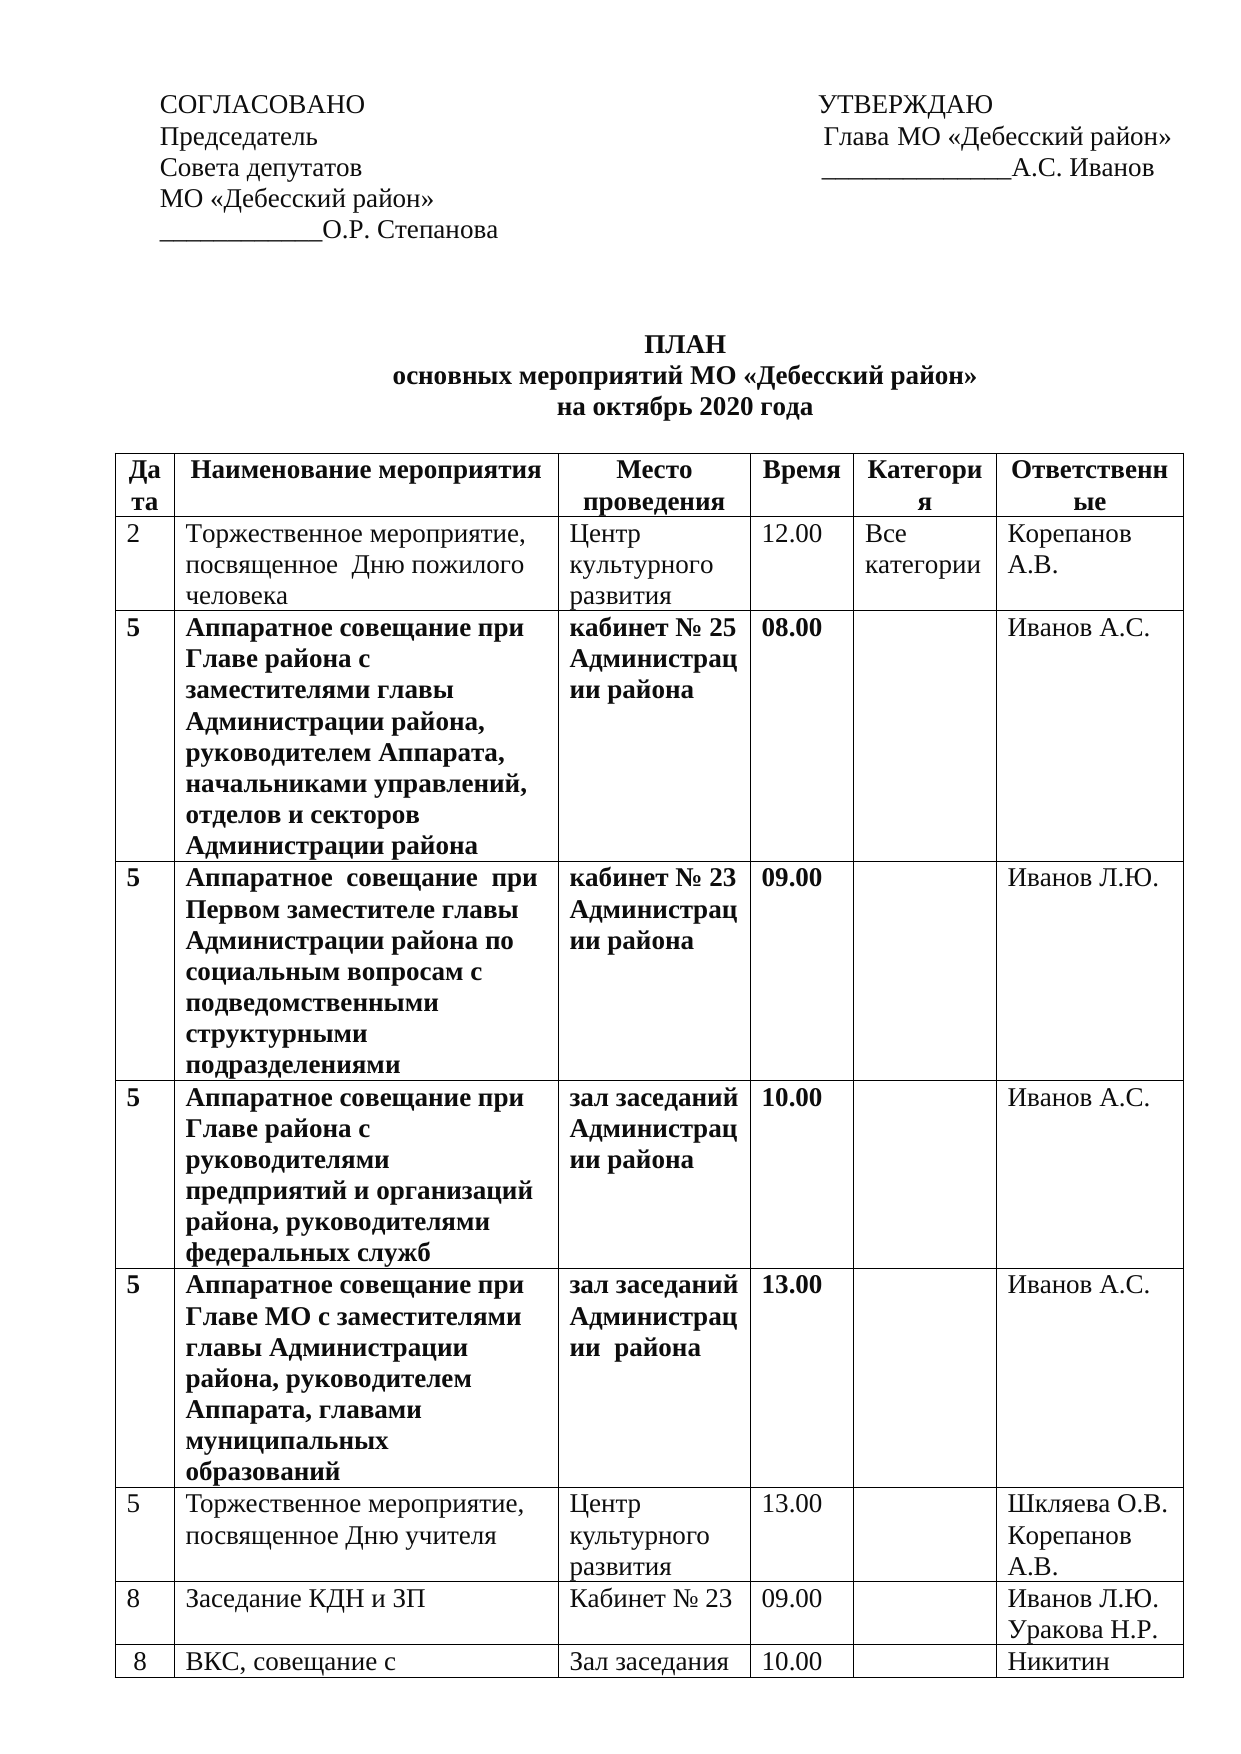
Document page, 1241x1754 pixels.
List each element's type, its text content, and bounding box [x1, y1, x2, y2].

table_cell 8 [116, 1582, 174, 1644]
table_cell Иванов А.С. [997, 1269, 1183, 1487]
text на октябрь 2020 года [159, 390, 1152, 421]
table_cell 13.00 [751, 1269, 853, 1487]
table_header Дата [116, 454, 174, 516]
table_cell [854, 1081, 996, 1267]
table_cell Иванов Л.Ю. Уракова Н.Р. [997, 1582, 1183, 1644]
table_cell [854, 1645, 996, 1677]
table_cell Кабинет № 23 [559, 1582, 750, 1644]
table_cell 8 [116, 1645, 174, 1677]
text ПЛАН [159, 328, 1152, 359]
table_cell Аппаратное совещание при Главе МО с заместителями главы Администрации района, руководителем Аппарата, главами муниципальных образований [175, 1269, 558, 1487]
table_header Наименование мероприятия [175, 454, 558, 516]
table_cell 5 [116, 862, 174, 1079]
table_cell Шкляева О.В. Корепанов А.В. [997, 1488, 1183, 1581]
table_cell Аппаратное совещание при Первом заместителе главы Администрации района по социальным вопросам с подведомственными структурными подразделениями [175, 862, 558, 1079]
table_cell [854, 1582, 996, 1644]
table_cell [854, 1488, 996, 1581]
table_cell Торжественное мероприятие, посвященное Дню учителя [175, 1488, 558, 1581]
table_cell Корепанов А.В. [997, 517, 1183, 610]
table_cell [854, 611, 996, 861]
table_cell Торжественное мероприятие, посвященное Дню пожилого человека [175, 517, 558, 610]
text МО «Дебесский район» [159, 182, 1181, 213]
table_cell 10.00 [751, 1645, 853, 1677]
text Совета депутатов ______________А.С. Иванов [159, 151, 1181, 182]
table_cell Иванов А.С. [997, 611, 1183, 861]
table_cell Зал заседания Администрации района [559, 1645, 750, 1677]
text ____________О.Р. Степанова [159, 213, 1181, 244]
table_cell Аппаратное совещание при Главе района с руководителями предприятий и организаций района, руководителями федеральных служб [175, 1081, 558, 1267]
table_cell 08.00 [751, 611, 853, 861]
table_cell 09.00 [751, 1582, 853, 1644]
table_cell Никитин А.Ю. [997, 1645, 1183, 1677]
table_cell 10.00 [751, 1081, 853, 1267]
table_cell 09.00 [751, 862, 853, 1079]
table_cell Центр культурного развития [559, 1488, 750, 1581]
table_cell кабинет № 23 Администрации района [559, 862, 750, 1079]
table_header Время [751, 454, 853, 516]
table_cell Иванов Л.Ю. [997, 862, 1183, 1079]
table_cell 5 [116, 1269, 174, 1487]
table_cell Иванов А.С. [997, 1081, 1183, 1267]
table_cell Заседание КДН и ЗП [175, 1582, 558, 1644]
table_cell [854, 1269, 996, 1487]
table_header Категория [854, 454, 996, 516]
table_cell зал заседаний Администрации района [559, 1081, 750, 1267]
table_cell [854, 862, 996, 1079]
table_cell Аппаратное совещание при Главе района с заместителями главы Администрации района, руководителем Аппарата, начальниками управлений, отделов и секторов Администрации района [175, 611, 558, 861]
table_cell 5 [116, 1081, 174, 1267]
table_cell 5 [116, 611, 174, 861]
table_header Место проведения [559, 454, 750, 516]
table_cell Центр культурного развития [559, 517, 750, 610]
table_cell кабинет № 25 Администрации района [559, 611, 750, 861]
table_header Ответственные [997, 454, 1183, 516]
table_cell Все категории [854, 517, 996, 610]
table_cell 2 [116, 517, 174, 610]
text СОГЛАСОВАНО Утверждаю [159, 89, 1181, 120]
table_cell 13.00 [751, 1488, 853, 1581]
text основных мероприятий МО «Дебесский район» [159, 359, 1152, 390]
table_cell 12.00 [751, 517, 853, 610]
table_cell зал заседаний Администрации района [559, 1269, 750, 1487]
table_cell 5 [116, 1488, 174, 1581]
text Председатель Глава МО «Дебесский район» [159, 120, 1181, 151]
